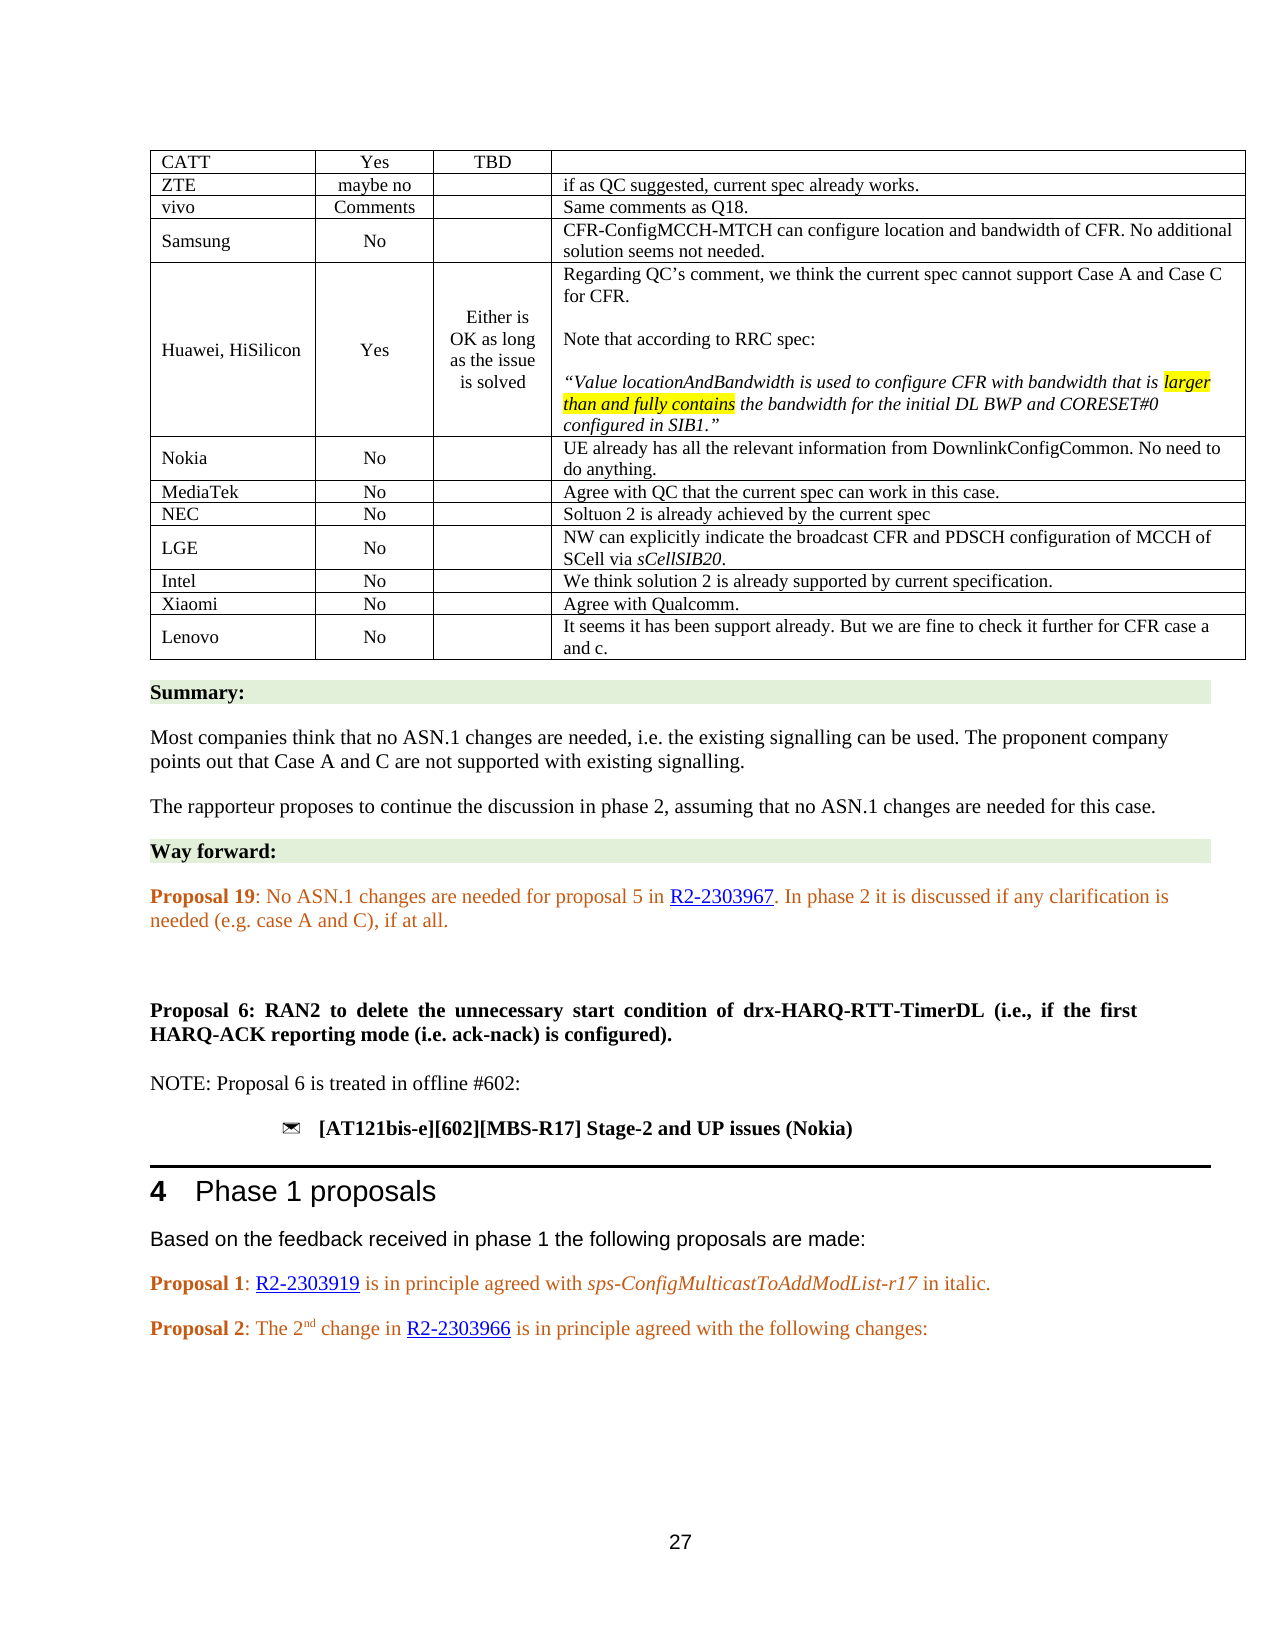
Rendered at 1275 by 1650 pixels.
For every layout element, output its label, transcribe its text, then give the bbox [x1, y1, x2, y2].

table_cell Same comments as Q18. [552, 196, 1245, 218]
table_cell Xiaomi [151, 593, 315, 614]
table_cell [434, 503, 551, 525]
table_cell Comments [316, 196, 433, 218]
table_cell No [316, 437, 433, 480]
table_cell Yes [316, 151, 433, 173]
table_cell NW can explicitly indicate the broadcast CFR and PDSCH configuration of MCCH of SCell via sCellSIB20. [552, 526, 1245, 569]
text Way forward: [150, 839, 1211, 863]
text Proposal 2: The 2nd change in R2-2303966 is in principle agreed with the following changes: [150, 1316, 1211, 1340]
table_cell UE already has all the relevant information from DownlinkConfigCommon. No need to do anything. [552, 437, 1245, 480]
table_cell No [316, 481, 433, 502]
table_cell [434, 526, 551, 569]
table_cell [434, 481, 551, 502]
table_cell Regarding QC’s comment, we think the current spec cannot support Case A and Case C for CFR. Note that according to RRC spec: “Value locationAndBandwidth is used to configure CFR with bandwidth that is larger than and fully contains the bandwidth for the initial DL BWP and CORESET#0 configured in SIB1.” [552, 263, 1245, 436]
text NOTE: Proposal 6 is treated in offline #602: [150, 1071, 1211, 1095]
text Most companies think that no ASN.1 changes are needed, i.e. the existing signalling can be used. The proponent company points out that Case A and C are not supported with existing signalling. [150, 725, 1211, 773]
table_cell [434, 437, 551, 480]
text Proposal 6: RAN2 to delete the unnecessary start condition of drx-HARQ-RTT-TimerDL (i.e., if the first HARQ-ACK reporting mode (i.e. ack-nack) is configured). [150, 998, 1139, 1046]
table_cell Agree with QC that the current spec can work in this case. [552, 481, 1245, 502]
text Summary: [150, 680, 1211, 704]
text [AT121bis-e][602][MBS-R17] Stage-2 and UP issues (Nokia) [281, 1116, 1211, 1140]
table_cell Either is OK as long as the issue is solved [434, 263, 551, 436]
table_cell NEC [151, 503, 315, 525]
table_cell No [316, 570, 433, 592]
text The rapporteur proposes to continue the discussion in phase 2, assuming that no ASN.1 changes are needed for this case. [150, 794, 1211, 818]
subtitle Phase 1 proposals [150, 1168, 1211, 1208]
table_cell vivo [151, 196, 315, 218]
table_cell No [316, 503, 433, 525]
table_cell Nokia [151, 437, 315, 480]
table_cell Intel [151, 570, 315, 592]
text Proposal 19: No ASN.1 changes are needed for proposal 5 in R2-2303967. In phase 2 it is discussed if any clarification is needed (e.g. case A and C), if at all. [150, 884, 1211, 932]
table_cell It seems it has been support already. But we are fine to check it further for CFR case a and c. [552, 615, 1245, 658]
table_cell Huawei, HiSilicon [151, 263, 315, 436]
text Based on the feedback received in phase 1 the following proposals are made: [150, 1226, 1211, 1250]
table_cell No [316, 615, 433, 658]
table_cell [434, 615, 551, 658]
table_cell CFR-ConfigMCCH-MTCH can configure location and bandwidth of CFR. No additional solution seems not needed. [552, 219, 1245, 262]
table_cell if as QC suggested, current spec already works. [552, 174, 1245, 195]
table_cell We think solution 2 is already supported by current specification. [552, 570, 1245, 592]
table_cell Agree with Qualcomm. [552, 593, 1245, 614]
table_cell maybe no [316, 174, 433, 195]
table_cell Lenovo [151, 615, 315, 658]
table_cell Samsung [151, 219, 315, 262]
table_cell [552, 151, 1245, 173]
table_cell Yes [316, 263, 433, 436]
table_cell TBD [434, 151, 551, 173]
table_cell No [316, 526, 433, 569]
table_cell ZTE [151, 174, 315, 195]
table_cell [434, 196, 551, 218]
table_cell Soltuon 2 is already achieved by the current spec [552, 503, 1245, 525]
table_cell MediaTek [151, 481, 315, 502]
table_cell [434, 593, 551, 614]
table_cell No [316, 593, 433, 614]
table_cell [434, 570, 551, 592]
table_cell LGE [151, 526, 315, 569]
text Proposal 1: R2-2303919 is in principle agreed with sps-ConfigMulticastToAddModList-r17 in italic. [150, 1271, 1211, 1295]
table_cell CATT [151, 151, 315, 173]
table_cell No [316, 219, 433, 262]
table_cell [434, 219, 551, 262]
table_cell [434, 174, 551, 195]
